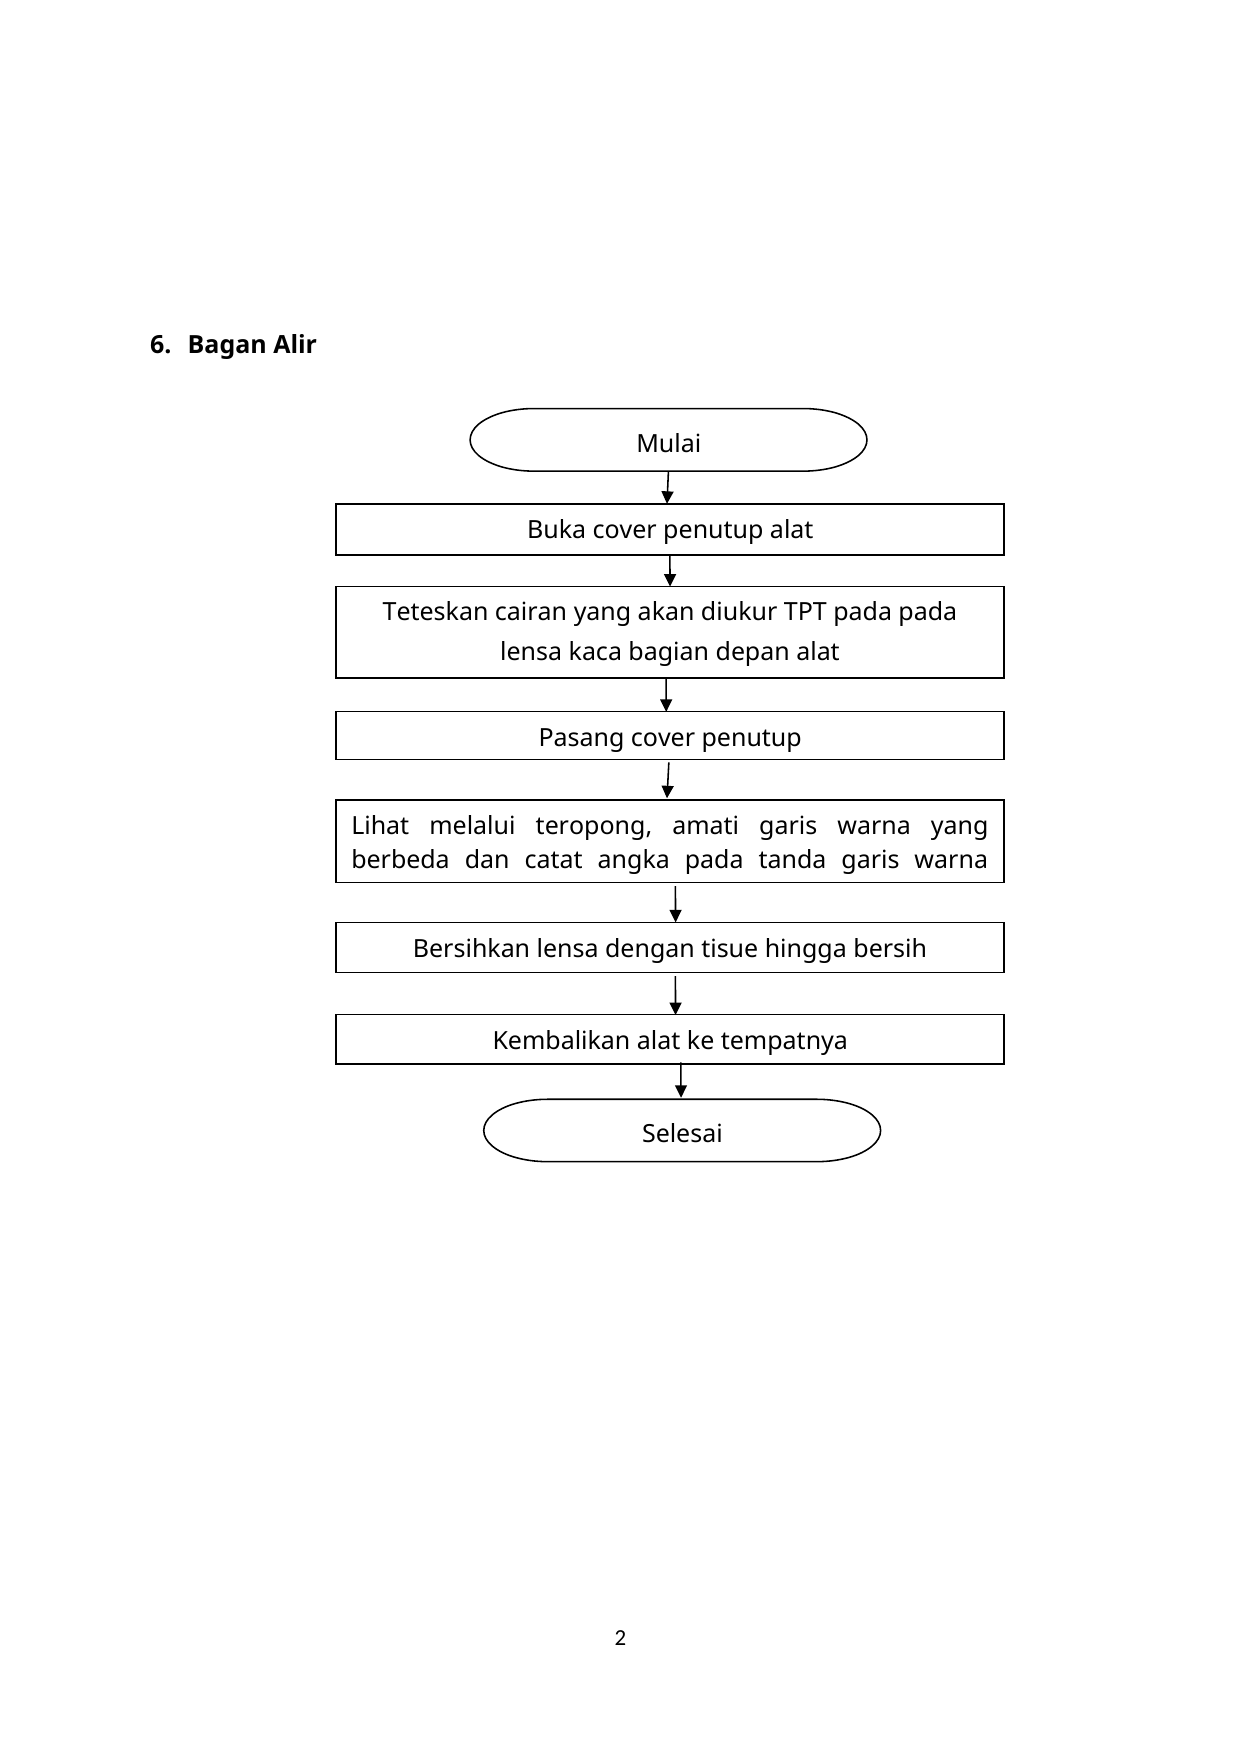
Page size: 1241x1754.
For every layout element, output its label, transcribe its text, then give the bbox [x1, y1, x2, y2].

list Bagan Alir [150, 327, 1090, 361]
